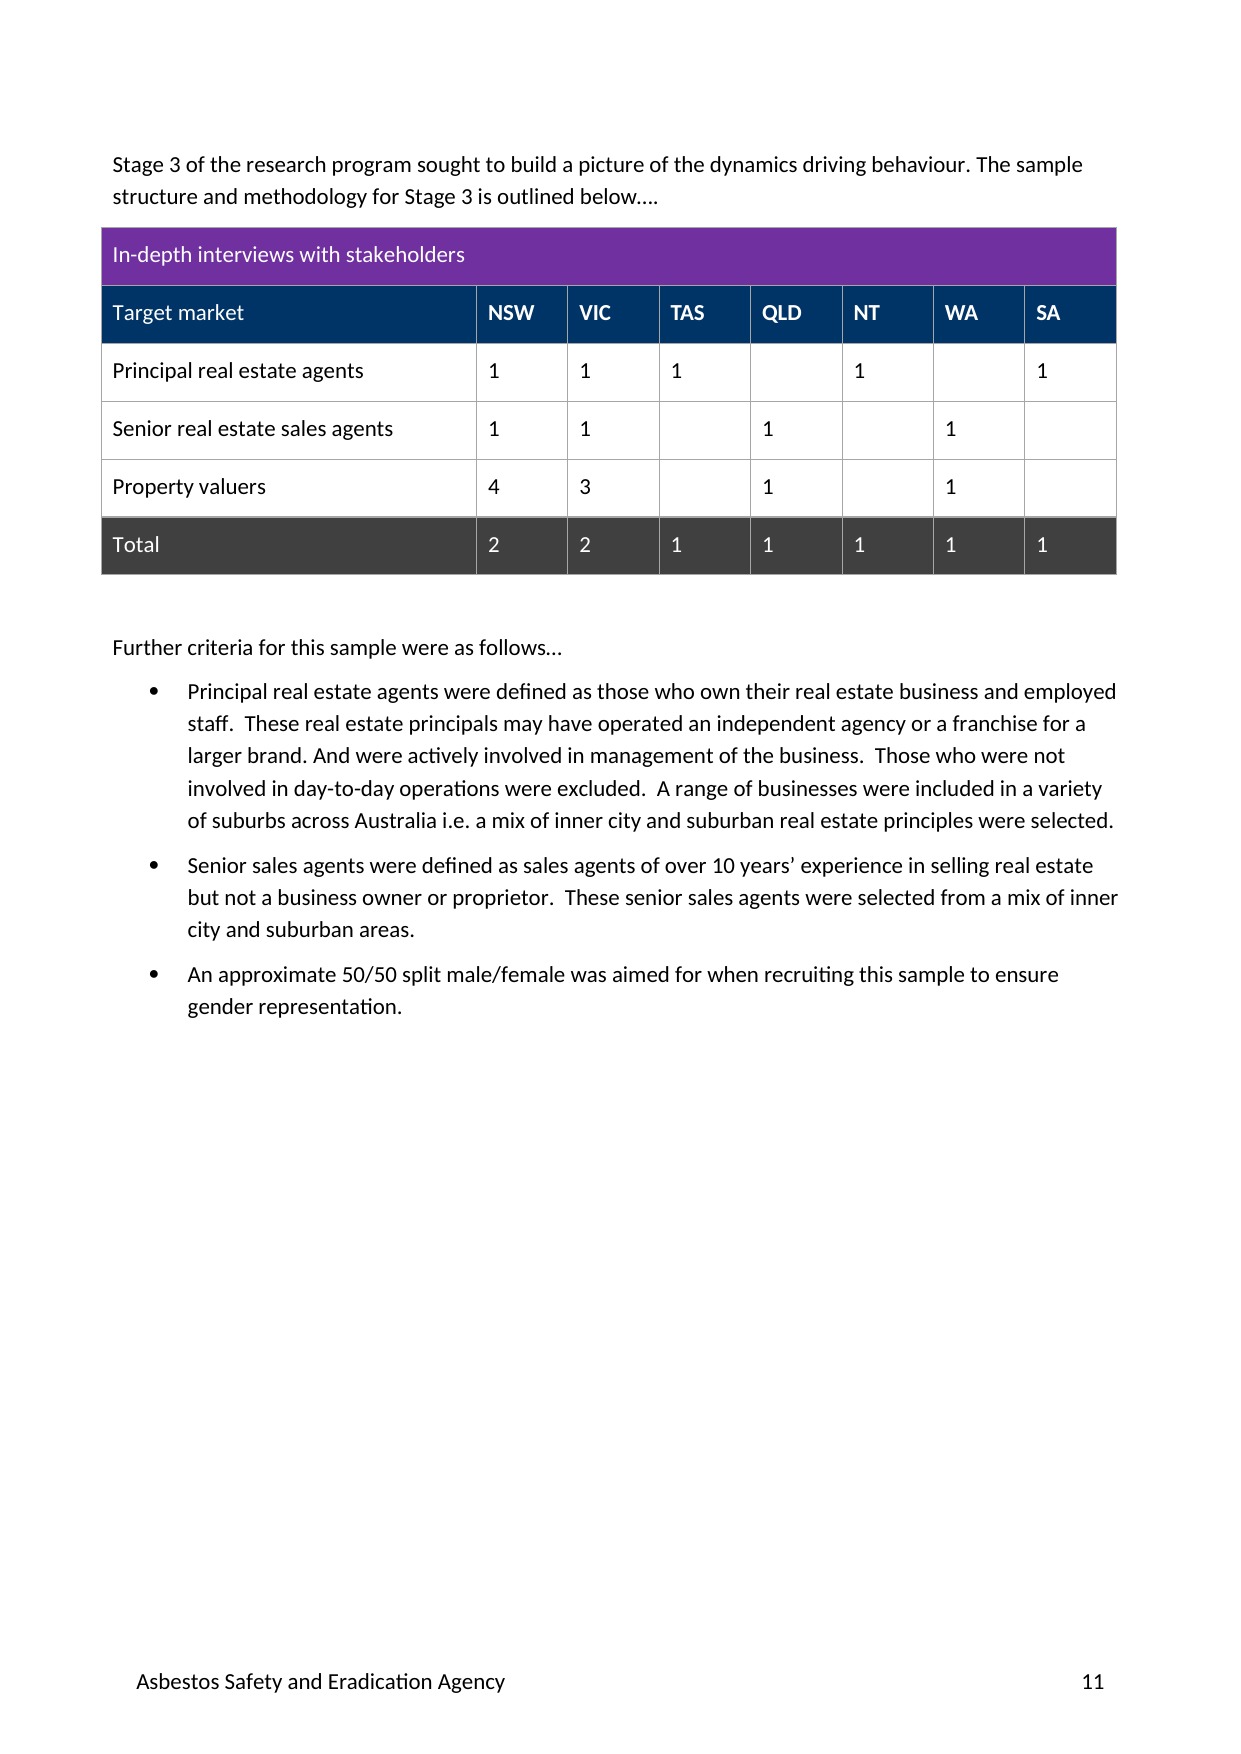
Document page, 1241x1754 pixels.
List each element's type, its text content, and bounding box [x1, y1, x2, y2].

table_cell [934, 344, 1024, 401]
table_cell NT [843, 286, 933, 343]
table_cell 1 [934, 518, 1024, 574]
table_cell Target market [102, 286, 476, 343]
text An approximate 50/50 split male/female was aimed for when recruiting this sample to ensure gender representation. [150, 960, 1128, 1020]
table_cell SA [1025, 286, 1116, 343]
table_cell 1 [843, 344, 933, 401]
table_cell Senior real estate sales agents [102, 402, 476, 458]
table_cell Total [102, 518, 476, 574]
table_cell Property valuers [102, 460, 476, 516]
table_header In-depth interviews with stakeholders [102, 228, 1116, 285]
table_cell 1 [660, 344, 750, 401]
table_cell 1 [568, 402, 659, 458]
table_cell 1 [477, 402, 567, 458]
table_cell [660, 402, 750, 458]
table_cell 1 [568, 344, 659, 401]
table_cell [1025, 460, 1116, 516]
table_cell [660, 460, 750, 516]
table_cell VIC [568, 286, 659, 343]
table_cell 1 [660, 518, 750, 574]
table_cell NSW [477, 286, 567, 343]
table_cell 1 [934, 402, 1024, 458]
table_cell WA [934, 286, 1024, 343]
table_cell 1 [934, 460, 1024, 516]
table_cell QLD [751, 286, 842, 343]
table_cell [1025, 402, 1116, 458]
table_cell 1 [843, 518, 933, 574]
table_cell 1 [1025, 518, 1116, 574]
table_cell 1 [477, 344, 567, 401]
text Stage 3 of the research program sought to build a picture of the dynamics driving behaviour. The sample structure and methodology for Stage 3 is outlined below…. [112, 150, 1128, 210]
table_cell 3 [568, 460, 659, 516]
table_cell 1 [751, 402, 842, 458]
table_cell 1 [751, 518, 842, 574]
table_cell 2 [568, 518, 659, 574]
table_cell TAS [660, 286, 750, 343]
text Senior sales agents were defined as sales agents of over 10 years’ experience in selling real estate but not a business owner or proprietor. These senior sales agents were selected from a mix of inner city and suburban areas. [150, 851, 1128, 943]
table_cell [843, 402, 933, 458]
table_cell 4 [477, 460, 567, 516]
text Principal real estate agents were defined as those who own their real estate business and employed staff. These real estate principals may have operated an independent agency or a franchise for a larger brand. And were actively involved in management of the business. Those who were not involved in day-to-day operations were excluded. A range of businesses were included in a variety of suburbs across Australia i.e. a mix of inner city and suburban real estate principles were selected. [150, 677, 1128, 834]
table_cell [843, 460, 933, 516]
table_cell 1 [1025, 344, 1116, 401]
table_cell 1 [751, 460, 842, 516]
table_cell Principal real estate agents [102, 344, 476, 401]
table_cell [751, 344, 842, 401]
text Further criteria for this sample were as follows… [112, 633, 1128, 661]
table_cell 2 [477, 518, 567, 574]
